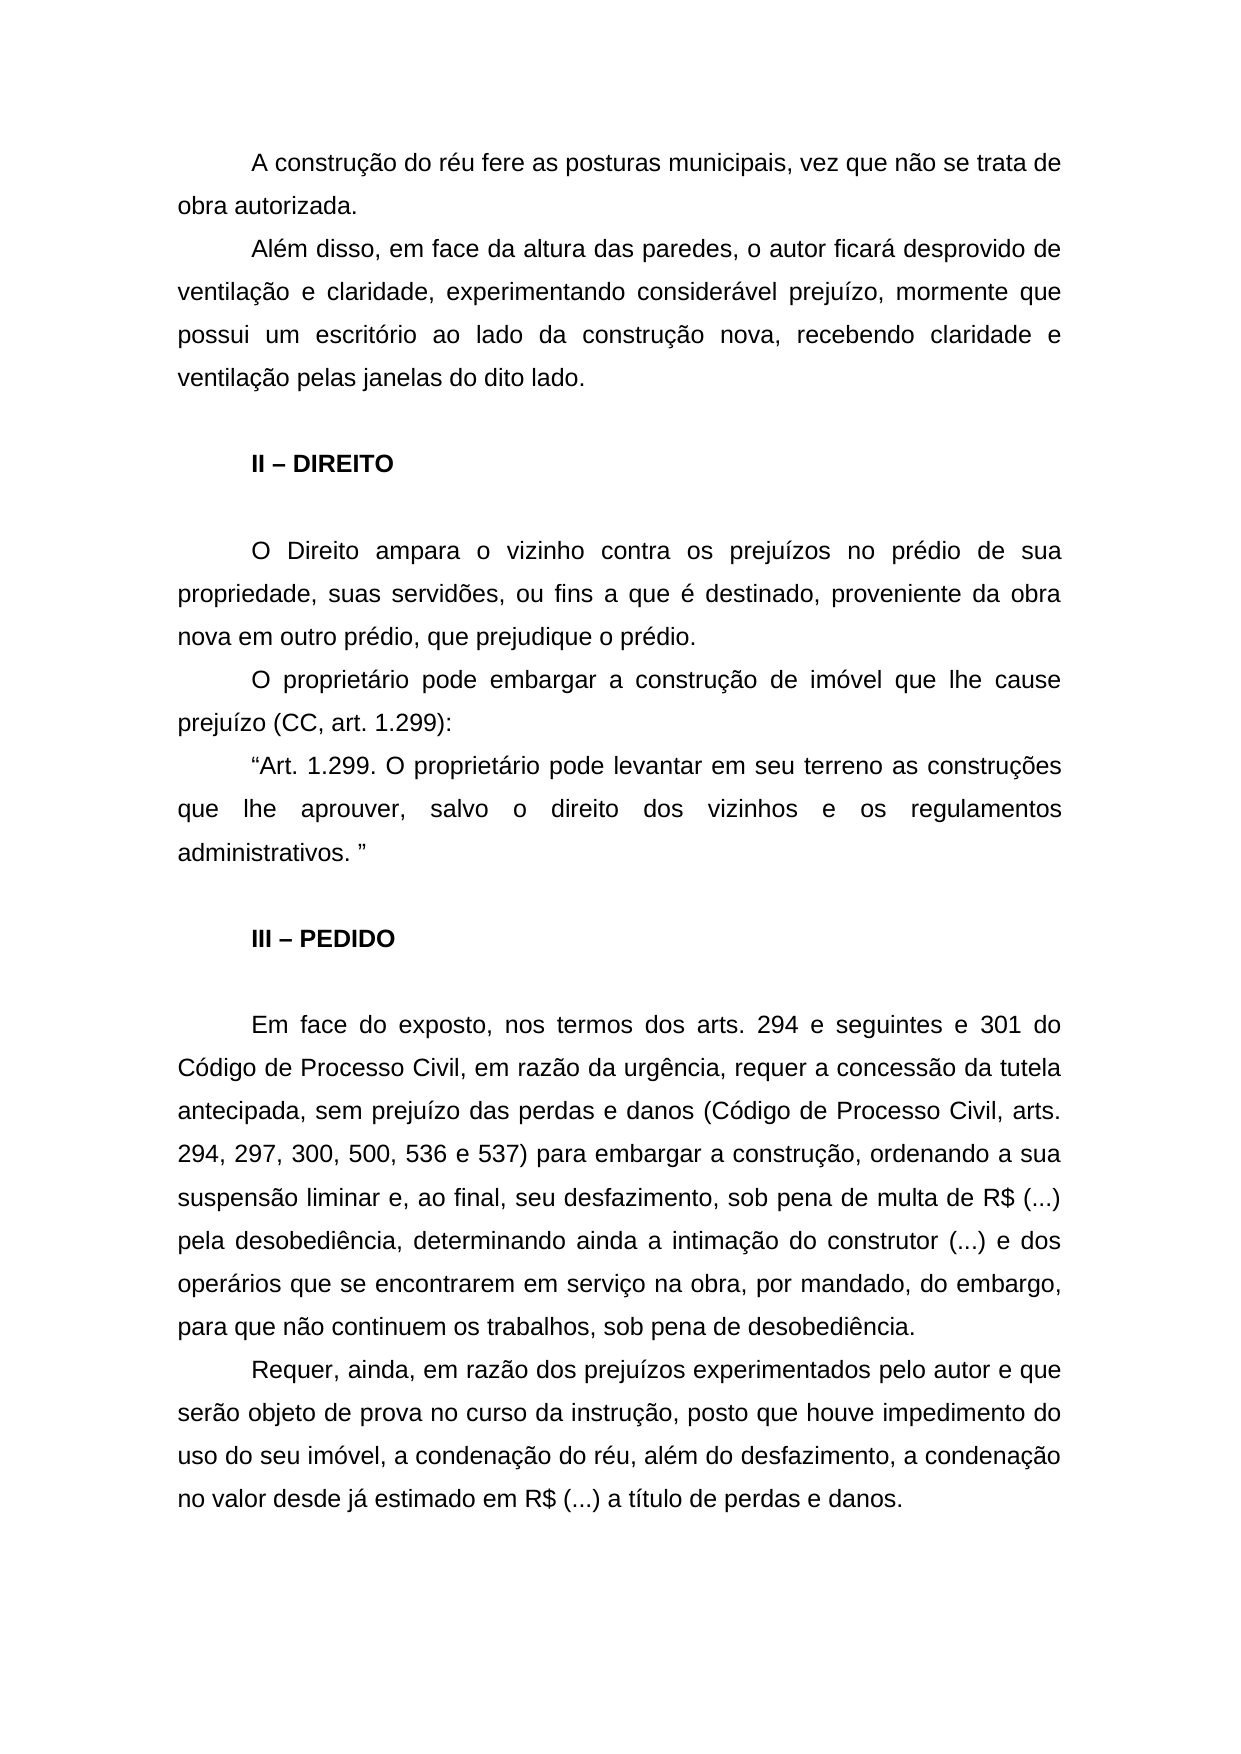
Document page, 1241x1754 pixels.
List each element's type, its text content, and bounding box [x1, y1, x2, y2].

text II – DIREITO [177, 449, 1063, 478]
text O proprietário pode embargar a construção de imóvel que lhe cause prejuízo (CC, art. 1.299): [177, 665, 1063, 737]
text “Art. 1.299. O proprietário pode levantar em seu terreno as construções que lhe aprouver, salvo o direito dos vizinhos e os regulamentos administrativos. ” [177, 751, 1063, 866]
text Em face do exposto, nos termos dos arts. 294 e seguintes e 301 do Código de Processo Civil, em razão da urgência, requer a concessão da tutela antecipada, sem prejuízo das perdas e danos (Código de Processo Civil, arts. 294, 297, 300, 500, 536 e 537) para embargar a construção, ordenando a sua suspensão liminar e, ao final, seu desfazimento, sob pena de multa de R$ (...) pela desobediência, determinando ainda a intimação do construtor (...) e dos operários que se encontrarem em serviço na obra, por mandado, do embargo, para que não continuem os trabalhos, sob pena de desobediência. [177, 1010, 1063, 1341]
text III – PEDIDO [177, 924, 1063, 953]
text Requer, ainda, em razão dos prejuízos experimentados pelo autor e que serão objeto de prova no curso da instrução, posto que houve impedimento do uso do seu imóvel, a condenação do réu, além do desfazimento, a condenação no valor desde já estimado em R$ (...) a título de perdas e danos. [177, 1355, 1063, 1513]
text O Direito ampara o vizinho contra os prejuízos no prédio de sua propriedade, suas servidões, ou fins a que é destinado, proveniente da obra nova em outro prédio, que prejudique o prédio. [177, 536, 1063, 651]
text A construção do réu fere as posturas municipais, vez que não se trata de obra autorizada. [177, 148, 1063, 219]
text Além disso, em face da altura das paredes, o autor ficará desprovido de ventilação e claridade, experimentando considerável prejuízo, mormente que possui um escritório ao lado da construção nova, recebendo claridade e ventilação pelas janelas do dito lado. [177, 234, 1063, 392]
